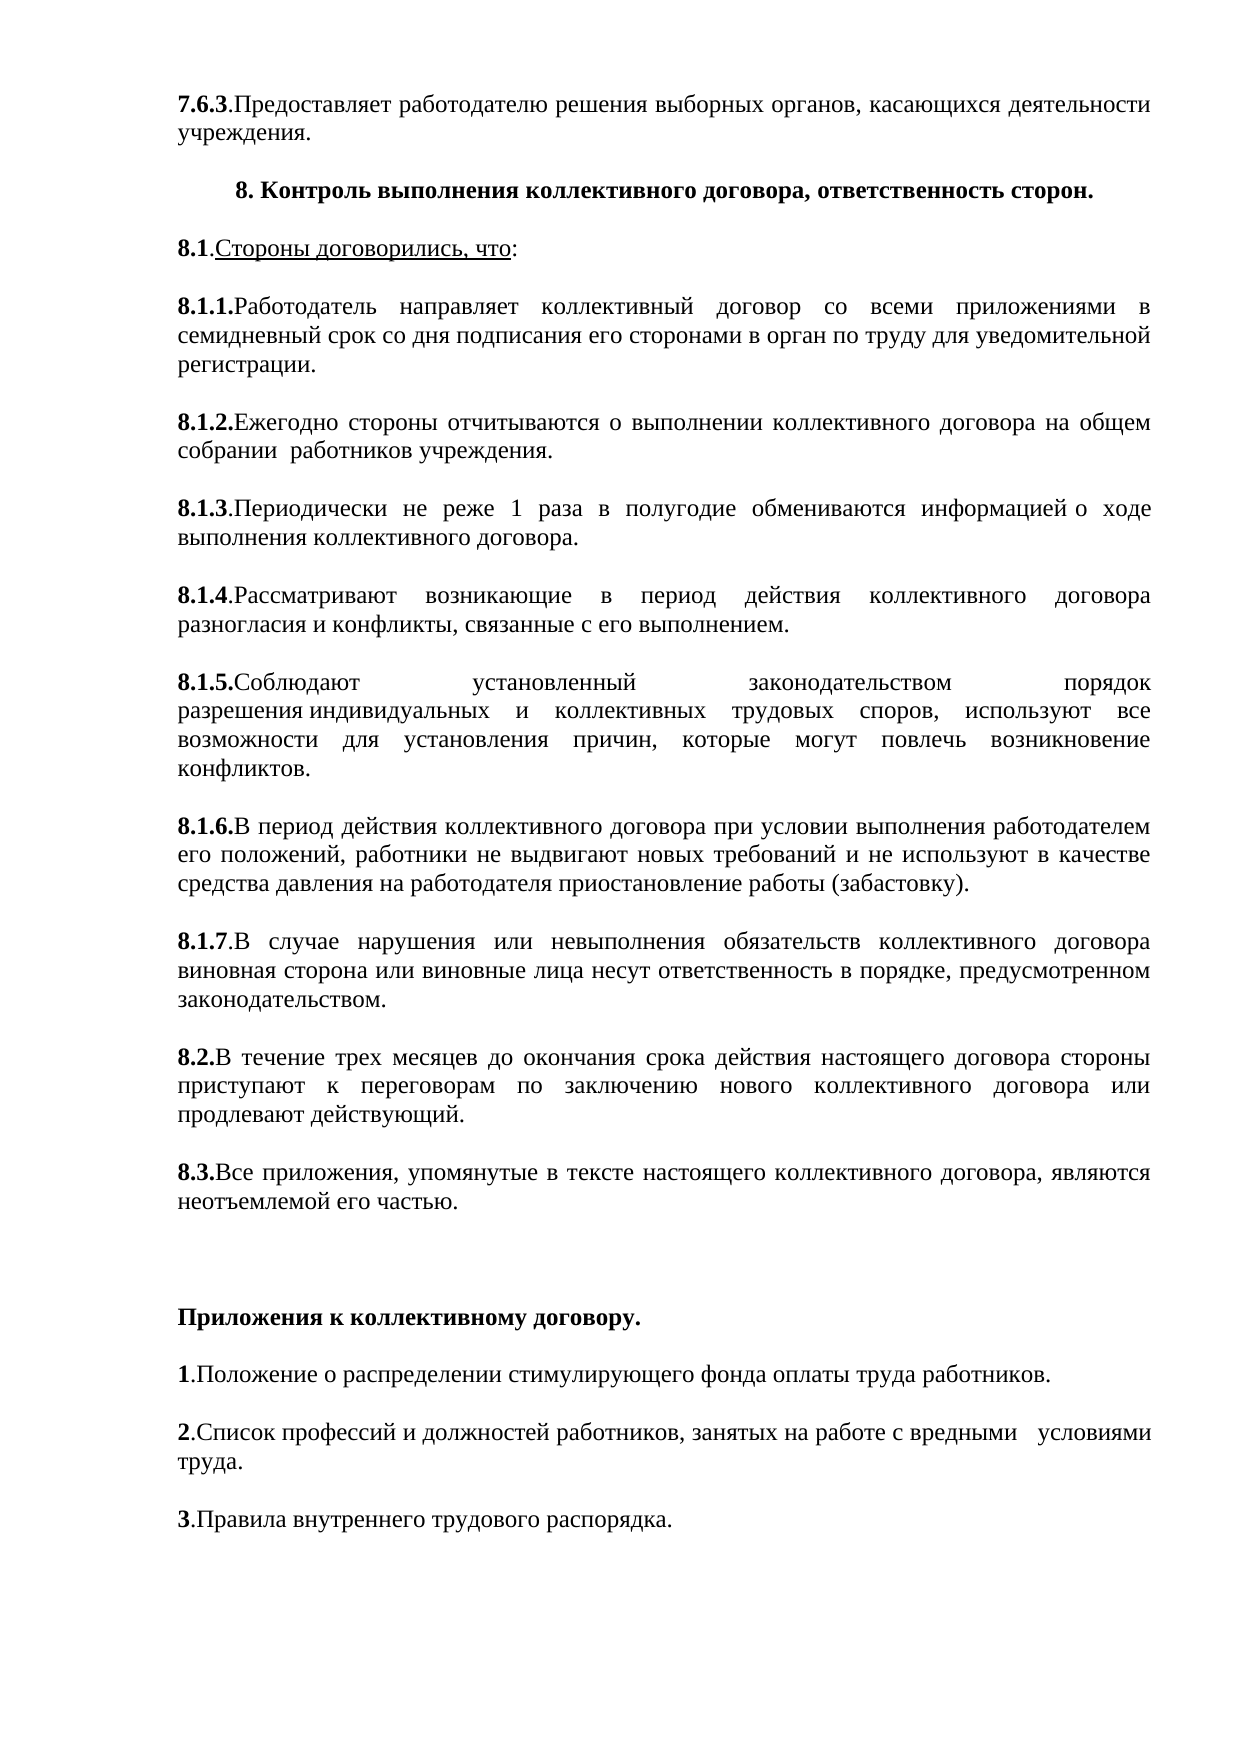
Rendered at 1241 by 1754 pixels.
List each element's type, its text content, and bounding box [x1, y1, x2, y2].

text 8.1.3.Периодически не реже 1 раза в полугодие обмениваются информацией о ходе выполнения коллективного договора. [177, 493, 1152, 551]
text 1.Положение о распределении стимулирующего фонда оплаты труда работников. [177, 1359, 1152, 1388]
text 8.1.1.Работодатель направляет коллективный договор со всеми приложениями в семидневный срок со дня подписания его сторонами в орган по труду для уведомительной регистрации. [177, 291, 1152, 377]
text 8.1.Стороны договорились, что: [177, 233, 1152, 262]
text 7.6.3.Предоставляет работодателю решения выборных органов, касающихся деятельности учреждения. [177, 89, 1152, 146]
text 8.1.6.В период действия коллективного договора при условии выполнения работодателем его положений, работники не выдвигают новых требований и не используют в качестве средства давления на работодателя приостановление работы (забастовку). [177, 811, 1152, 897]
text 3.Правила внутреннего трудового распорядка. [177, 1504, 1152, 1533]
text 8.1.7.В случае нарушения или невыполнения обязательств коллективного договора виновная сторона или виновные лица несут ответственность в порядке, предусмотренном законодательством. [177, 926, 1152, 1012]
text 8.1.5.Соблюдают установленный законодательством порядок разрешения индивидуальных и коллективных трудовых споров, используют все возможности для установления причин, которые могут повлечь возникновение конфликтов. [177, 667, 1152, 782]
text 8. Контроль выполнения коллективного договора, ответственность сторон. [177, 175, 1152, 204]
text 2.Список профессий и должностей работников, занятых на работе с вредными условиями труда. [177, 1417, 1152, 1475]
text 8.3.Все приложения, упомянутые в тексте настоящего коллективного договора, являются неотъемлемой его частью. [177, 1157, 1152, 1214]
text 8.2.В течение трех месяцев до окончания срока действия настоящего договора стороны приступают к переговорам по заключению нового коллективного договора или продлевают действующий. [177, 1042, 1152, 1128]
text 8.1.2.Ежегодно стороны отчитываются о выполнении коллективного договора на общем собрании работников учреждения. [177, 407, 1152, 464]
text 8.1.4.Рассматривают возникающие в период действия коллективного договора разногласия и конфликты, связанные с его выполнением. [177, 580, 1152, 637]
text Приложения к коллективному договору. [177, 1302, 1152, 1330]
